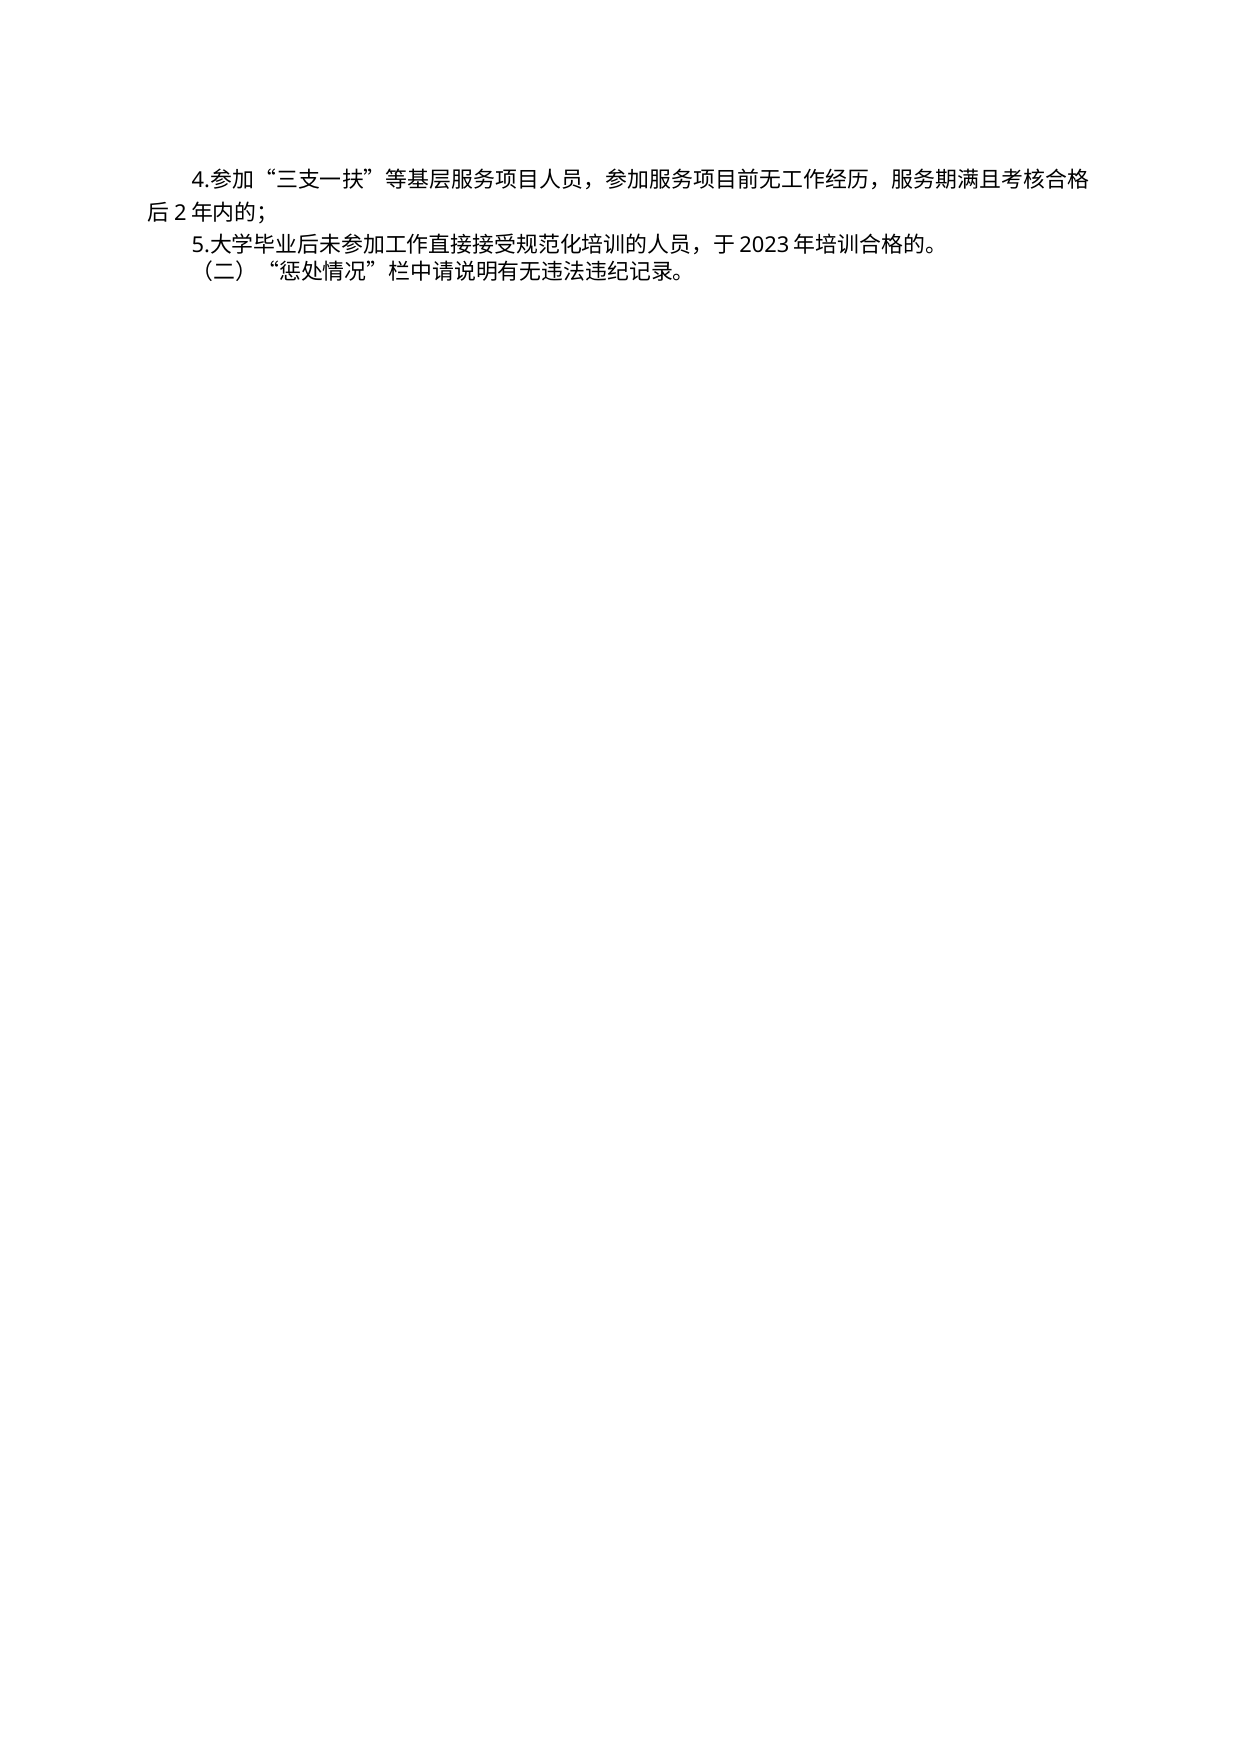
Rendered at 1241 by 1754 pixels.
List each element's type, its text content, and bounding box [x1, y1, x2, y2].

text （二）“惩处情况”栏中请说明有无违法违纪记录。 [148, 259, 1093, 284]
list 5.大学毕业后未参加工作直接接受规范化培训的人员，于2023年培训合格的。 [148, 227, 1093, 259]
list 4.参加“三支一扶”等基层服务项目人员，参加服务项目前无工作经历，服务期满且考核合格后2年内的； [148, 162, 1093, 227]
